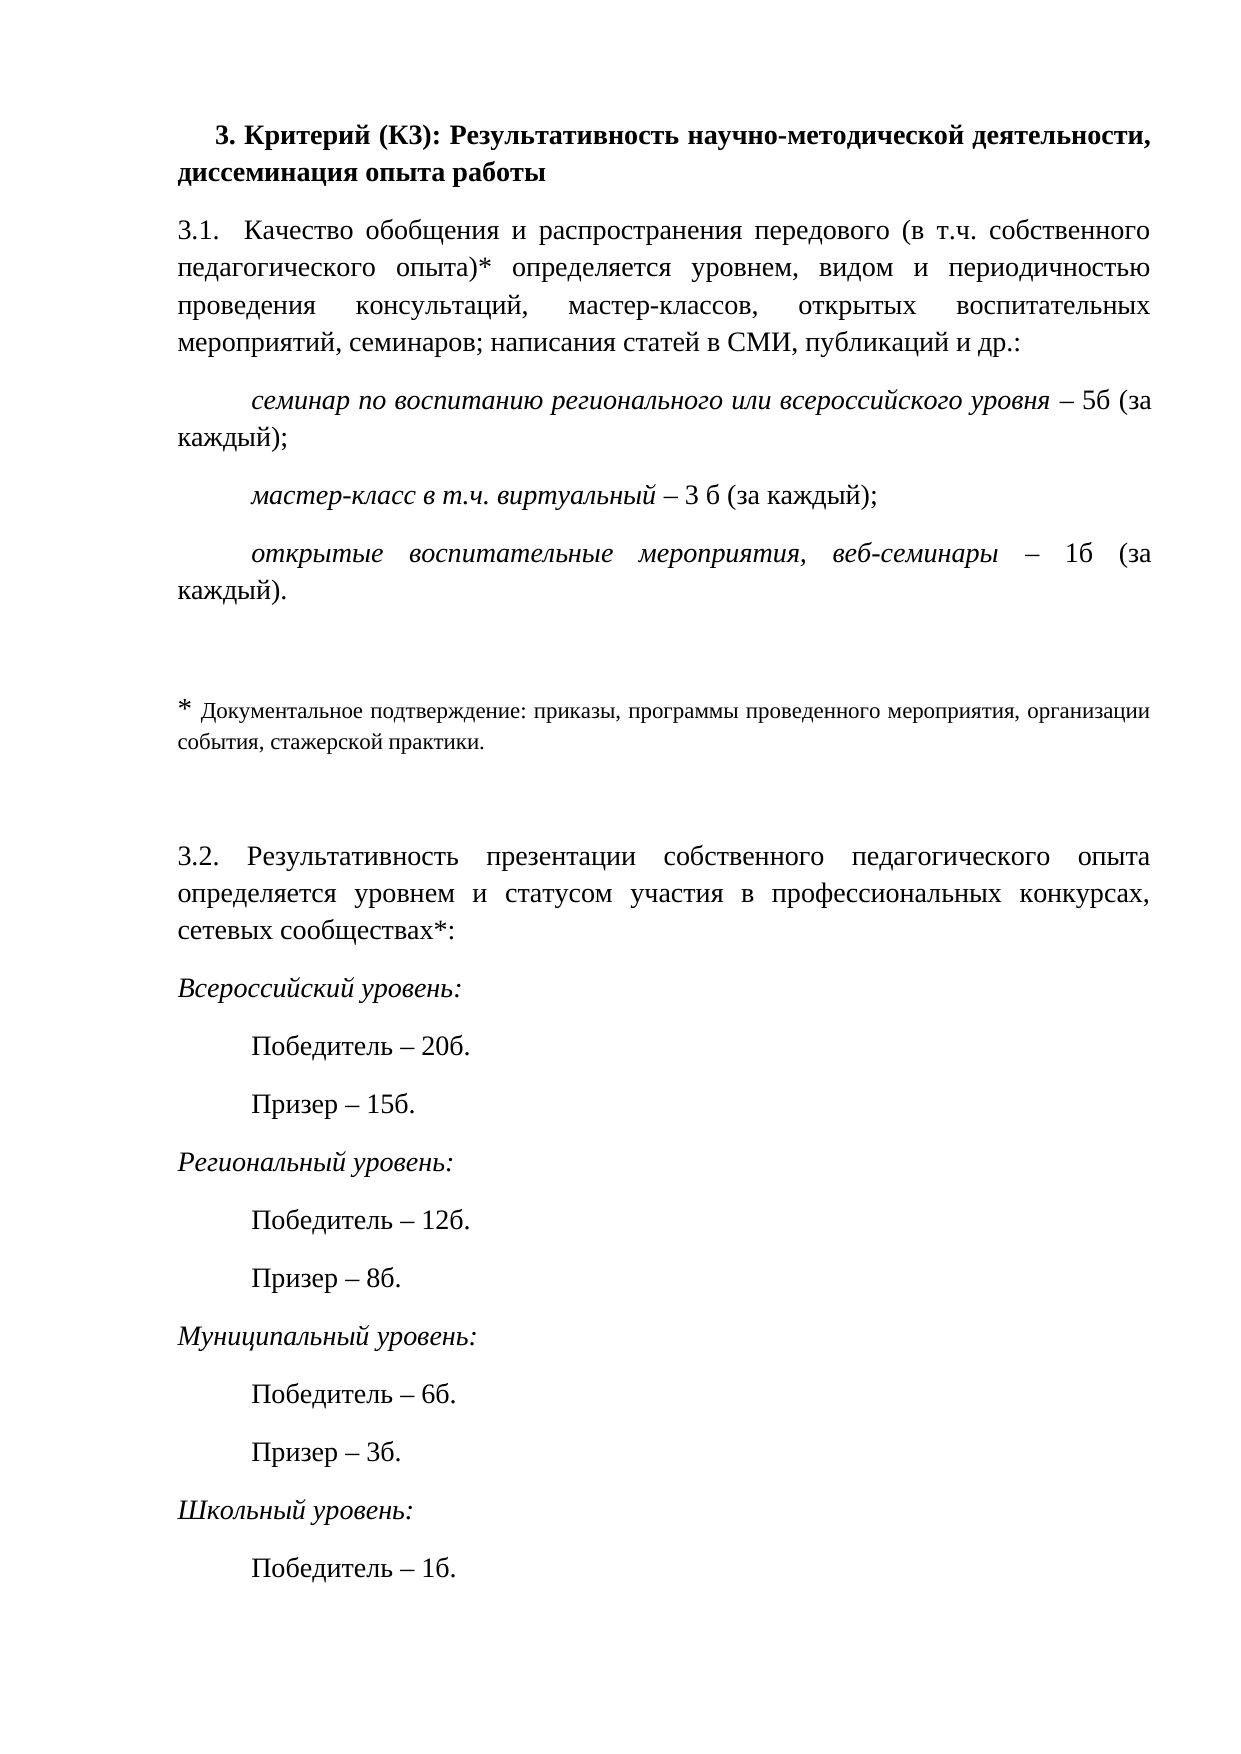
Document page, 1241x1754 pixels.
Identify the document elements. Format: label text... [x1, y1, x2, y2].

text Призер – 8б. [177, 1261, 1152, 1293]
text 3. Критерий (К3): Результативность научно-методической деятельности, диссеминация опыта работы [177, 118, 1152, 188]
text Победитель – 20б. [177, 1029, 1152, 1061]
text Победитель – 6б. [177, 1377, 1152, 1409]
text Победитель – 1б. [177, 1551, 1152, 1583]
text Призер – 15б. [177, 1087, 1152, 1119]
text семинар по воспитанию регионального или всероссийского уровня – 5б (за каждый); [177, 383, 1152, 452]
text 3.2. Результативность презентации собственного педагогического опыта определяется уровнем и статусом участия в профессиональных конкурсах, сетевых сообществах*: [177, 838, 1152, 945]
text Призер – 3б. [177, 1435, 1152, 1467]
text Школьный уровень: [177, 1493, 1152, 1526]
text Всероссийский уровень: [177, 971, 1152, 1003]
text 3.1. Качество обобщения и распространения передового (в т.ч. собственного педагогического опыта)* определяется уровнем, видом и периодичностью проведения консультаций, мастер-классов, открытых воспитательных мероприятий, семинаров; написания статей в СМИ, публикаций и др.: [177, 213, 1152, 357]
text Победитель – 12б. [177, 1203, 1152, 1235]
text * Документальное подтверждение: приказы, программы проведенного мероприятия, организации события, стажерской практики. [177, 691, 1152, 754]
text Региональный уровень: [177, 1145, 1152, 1177]
text Муниципальный уровень: [177, 1319, 1152, 1351]
text открытые воспитательные мероприятия, веб-семинары – 1б (за каждый). [177, 536, 1152, 606]
text мастер-класс в т.ч. виртуальный – 3 б (за каждый); [177, 478, 1152, 511]
